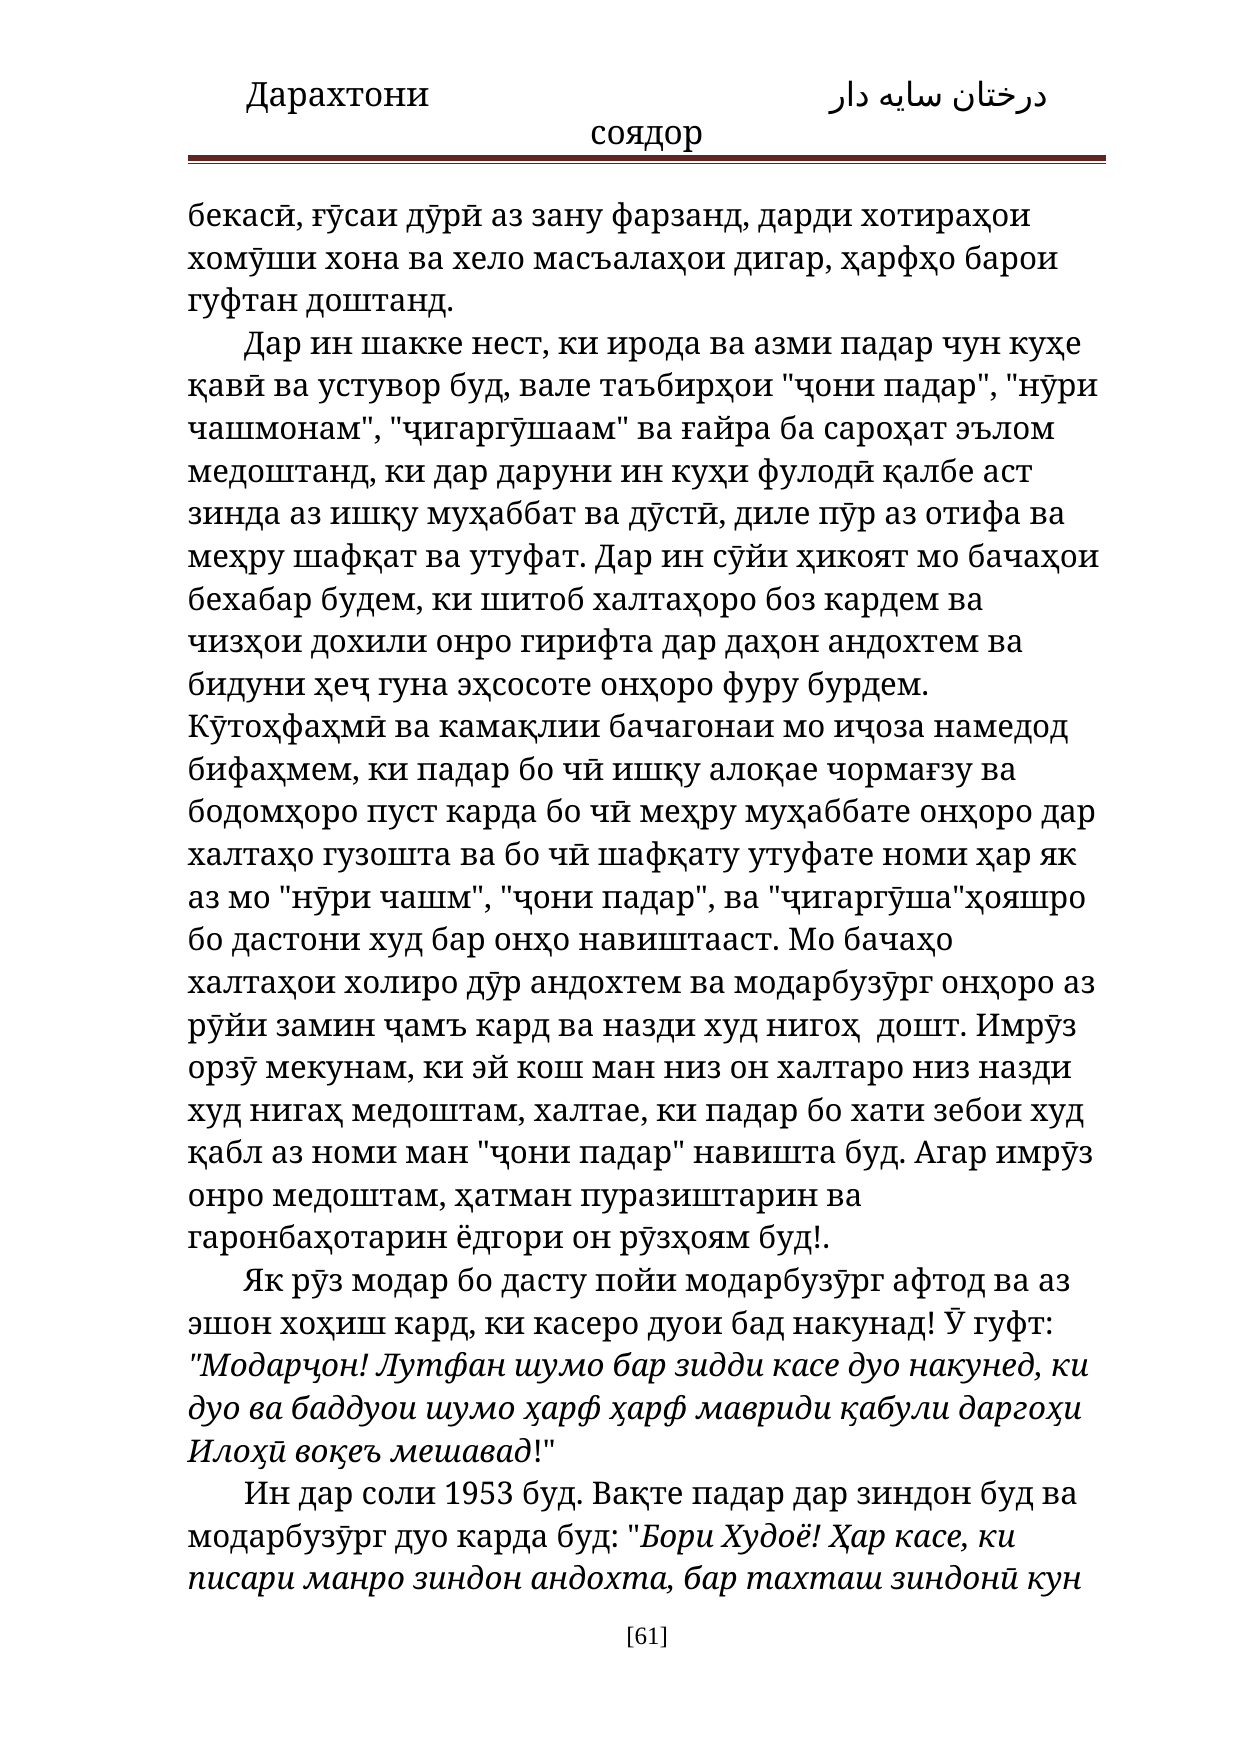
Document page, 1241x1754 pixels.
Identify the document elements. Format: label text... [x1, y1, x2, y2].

text Дар ин шакке нест, ки ирода ва азми падар чун куҳе қавӣ ва устувор буд, вале таъбирҳои "ҷони падар", "нӯри чашмонам", "ҷигаргӯшаам" ва ғайра ба сароҳат эълом медоштанд, ки дар даруни ин куҳи фулодӣ қалбе аст зинда аз ишқу муҳаббат ва дӯстӣ, диле пӯр аз отифа ва меҳру шафқат ва утуфат. Дар ин сӯйи ҳикоят мо бачаҳои бехабар будем, ки шитоб халтаҳоро боз кардем ва чизҳои дохили онро гирифта дар даҳон андохтем ва бидуни ҳеҷ гуна эҳсосоте онҳоро фуру бурдем. Кӯтоҳфаҳмӣ ва камақлии бачагонаи мо иҷоза намедод бифаҳмем, ки падар бо чӣ ишқу алоқае чормағзу ва бодомҳоро пуст карда бо чӣ меҳру муҳаббате онҳоро дар халтаҳо гузошта ва бо чӣ шафқату утуфате номи ҳар як аз мо "нӯри чашм", "ҷони падар", ва "ҷигаргӯша"ҳояшро бо дастони худ бар онҳо навиштааст. Мо бачаҳо халтаҳои холиро дӯр андохтем ва модарбузӯрг онҳоро аз рӯйи замин ҷамъ кард ва назди худ нигоҳ дошт. Имрӯз орзӯ мекунам, ки эй кош ман низ он халтаро низ назди худ нигаҳ медоштам, халтае, ки падар бо хати зебои худ қабл аз номи ман "ҷони падар" навишта буд. Агар имрӯз онро медоштам, ҳатман пуразиштарин ва гаронбаҳотарин ёдгори он рӯзҳоям буд!. [187, 321, 1106, 1258]
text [187, 1471, 1106, 1599]
text Як рӯз модар бо дасту пойи модарбузӯрг афтод ва аз эшон хоҳиш кард, ки касеро дуои бад накунад! Ӯ гуфт: "Модарҷон! Лутфан шумо бар зидди касе дуо накунед, ки дуо ва баддуои шумо ҳарф ҳарф мавриди қабули даргоҳи Илоҳӣ воқеъ мешавад!" [187, 1258, 1106, 1471]
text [187, 193, 1106, 321]
